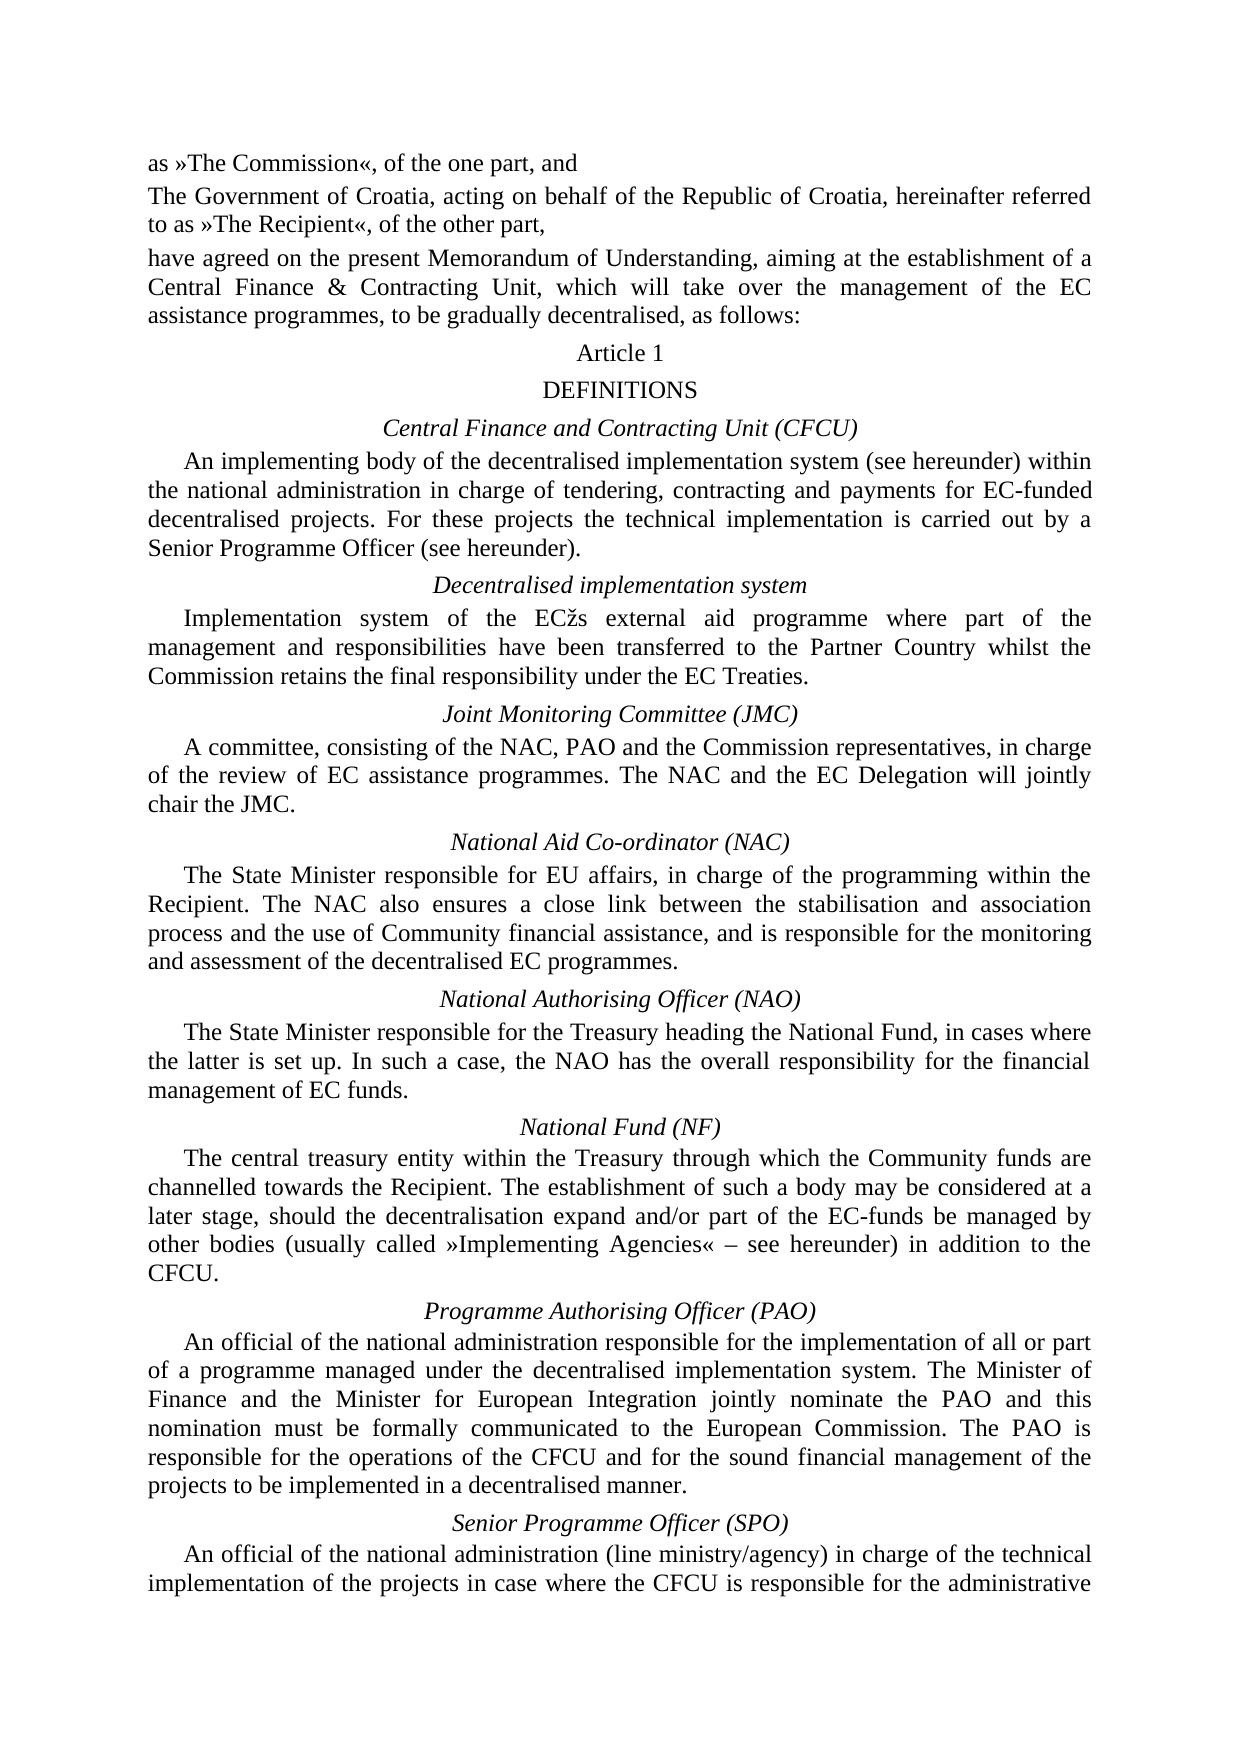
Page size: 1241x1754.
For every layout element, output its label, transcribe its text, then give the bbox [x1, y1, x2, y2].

text The State Minister responsible for the Treasury heading the National Fund, in cases where the latter is set up. In such a case, the NAO has the overall responsibility for the financial management of EC funds. [148, 1017, 1093, 1103]
text National Authorising Officer (NAO) [148, 984, 1093, 1013]
text Central Finance and Contracting Unit (CFCU) [148, 413, 1093, 442]
text Implementation system of the ECžs external aid programme where part of the management and responsibilities have been transferred to the Partner Country whilst the Commission retains the final responsibility under the EC Treaties. [148, 603, 1093, 690]
text An implementing body of the decentralised implementation system (see hereunder) within the national administration in charge of tendering, contracting and payments for EC-funded decentralised projects. For these projects the technical implementation is carried out by a Senior Programme Officer (see hereunder). [148, 446, 1093, 561]
text The central treasury entity within the Treasury through which the Community funds are channelled towards the Recipient. The establishment of such a body may be considered at a later stage, should the decentralisation expand and/or part of the EC-funds be managed by other bodies (usually called »Implementing Agencies« – see hereunder) in addition to the CFCU. [148, 1143, 1093, 1287]
text Decentralised implementation system [148, 570, 1093, 599]
text Senior Programme Officer (SPO) [148, 1508, 1093, 1537]
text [148, 148, 1093, 176]
text National Fund (NF) [148, 1112, 1093, 1141]
text Definitions [148, 376, 1093, 404]
text National Aid Co-ordinator (NAC) [148, 827, 1093, 856]
text The State Minister responsible for EU affairs, in charge of the programming within the Recipient. The NAC also ensures a close link between the stabilisation and association process and the use of Community financial assistance, and is responsible for the monitoring and assessment of the decentralised EC programmes. [148, 860, 1093, 975]
text have agreed on the present Memorandum of Understanding, aiming at the establishment of a Central Finance & Contracting Unit, which will take over the management of the EC assistance programmes, to be gradually decentralised, as follows: [148, 243, 1093, 329]
text Joint Monitoring Committee (JMC) [148, 699, 1093, 727]
text An official of the national administration responsible for the implementation of all or part of a programme managed under the decentralised implementation system. The Minister of Finance and the Minister for European Integration jointly nominate the PAO and this nomination must be formally communicated to the European Commission. The PAO is responsible for the operations of the CFCU and for the sound financial management of the projects to be implemented in a decentralised manner. [148, 1327, 1093, 1499]
text Article 1 [148, 338, 1093, 367]
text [148, 1539, 1093, 1597]
text The Government of Croatia, acting on behalf of the Republic of Croatia, hereinafter referred to as »The Recipient«, of the other part, [148, 181, 1093, 238]
text Programme Authorising Officer (PAO) [148, 1296, 1093, 1325]
text A committee, consisting of the NAC, PAO and the Commission representatives, in charge of the review of EC assistance programmes. The NAC and the EC Delegation will jointly chair the JMC. [148, 732, 1093, 818]
